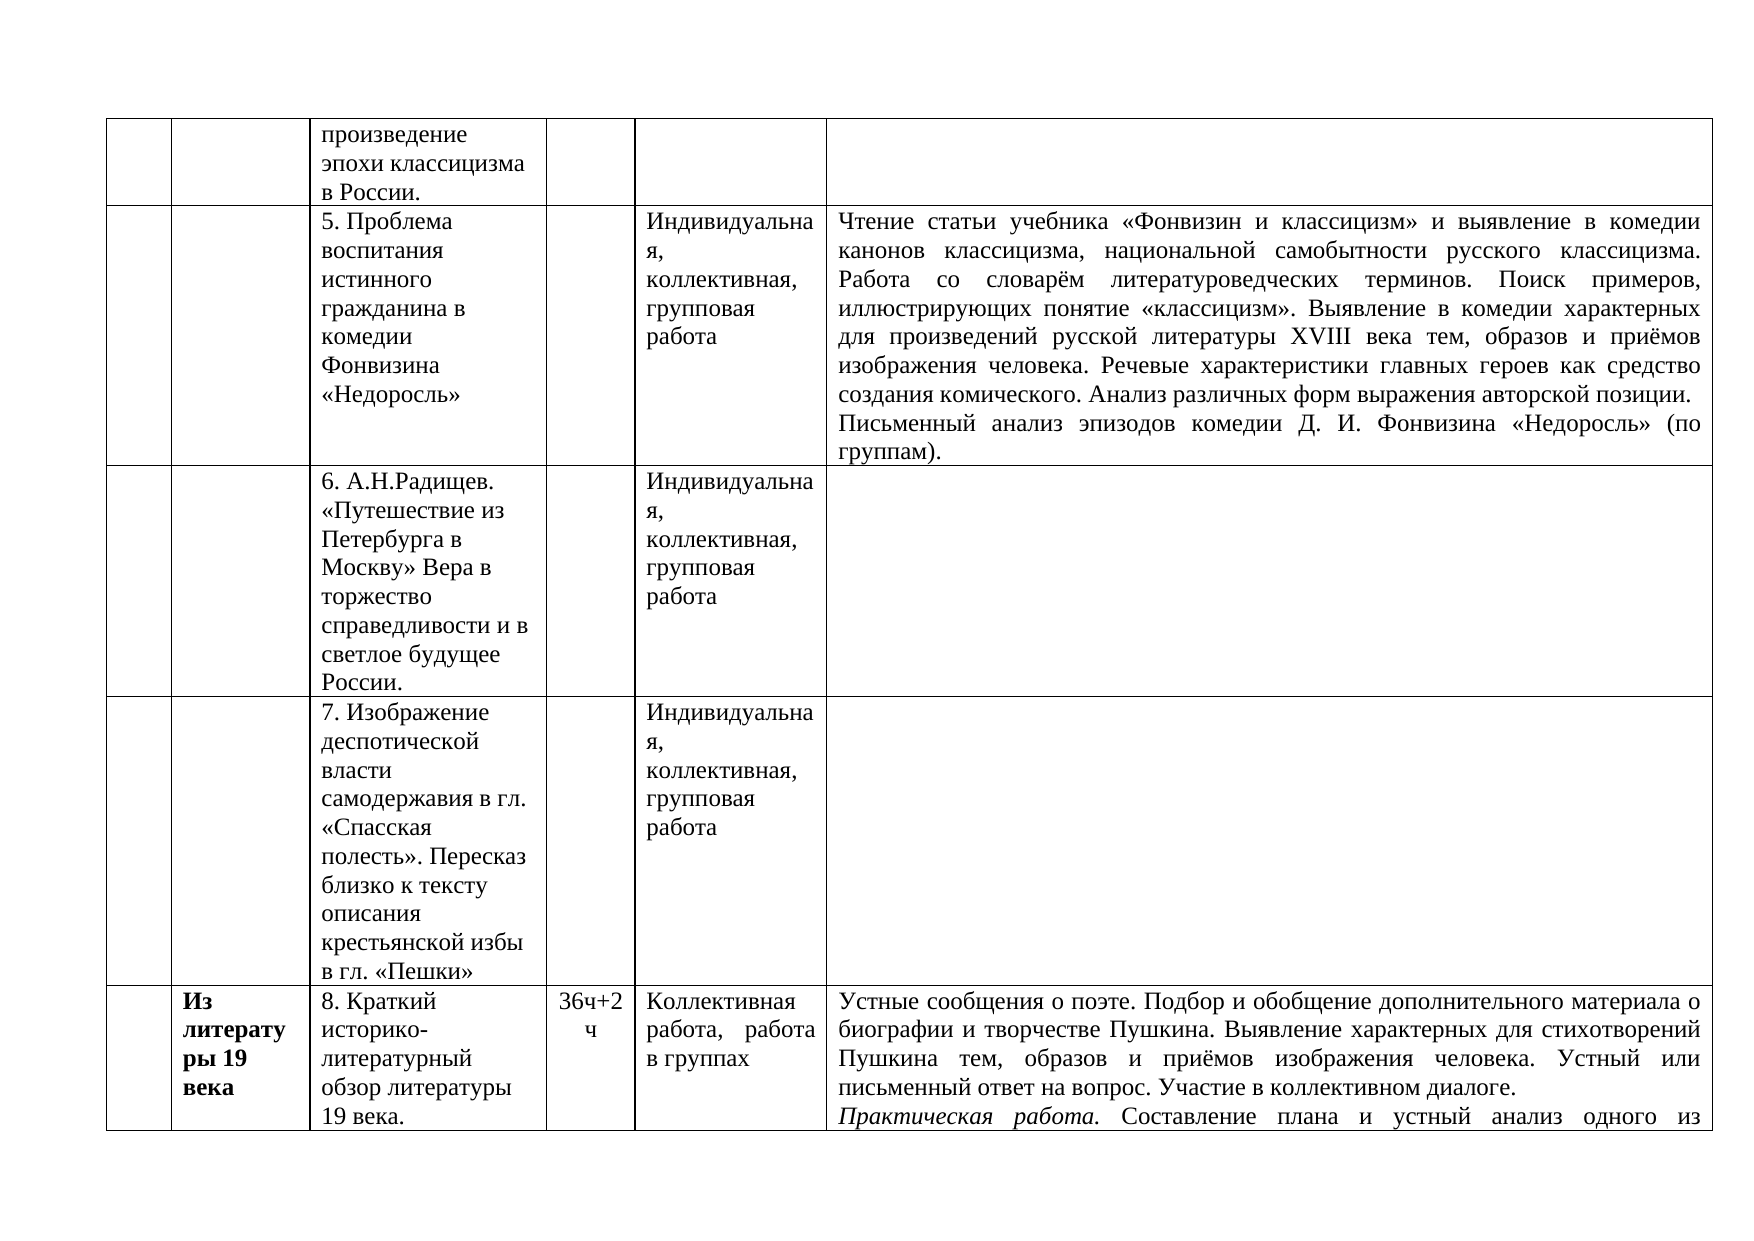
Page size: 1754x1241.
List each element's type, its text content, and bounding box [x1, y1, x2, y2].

table_cell 4ч [547, 119, 634, 205]
table_cell 5. Проблема воспитания истинного гражданина в комедии Фонвизина «Недоросль» [311, 206, 546, 465]
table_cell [311, 986, 546, 1129]
table_cell Индивидуальная, коллективная, групповая работа [636, 466, 826, 696]
table_cell Чтение статьи учебника «Фонвизин и классицизм» и выявление в комедии канонов классицизма, национальной самобытности русского классицизма. Работа со словарём литературоведческих терминов. Поиск примеров, иллюстрирующих понятие «классицизм». Выявление в комедии характерных для произведений русской литературы XVIII века тем, образов и приёмов изображения человека. Речевые характеристики главных героев как средство создания комического. Анализ различных форм выражения авторской позиции. Письменный анализ эпизодов комедии Д. И. Фонвизина «Недоросль» (по группам). [827, 206, 1712, 465]
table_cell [827, 986, 1712, 1129]
table_cell [547, 466, 634, 696]
table_cell [172, 697, 309, 985]
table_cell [636, 119, 826, 205]
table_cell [172, 986, 309, 1129]
table_cell [827, 697, 1712, 985]
table_cell Индивидуальная, коллективная, групповая работа [636, 697, 826, 985]
table_cell [172, 466, 309, 696]
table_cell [172, 119, 309, 205]
table_cell [172, 206, 309, 465]
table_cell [827, 119, 1712, 205]
table_cell 6. А.Н.Радищев. «Путешествие из Петербурга в Москву» Вера в торжество справедливости и в светлое будущее России. [311, 466, 546, 696]
table_cell [547, 697, 634, 985]
table_cell 36ч+2ч [547, 986, 634, 1129]
table_cell [107, 986, 171, 1129]
table_cell [827, 466, 1712, 696]
table_cell [547, 206, 634, 465]
table_cell Индивидуальная, коллективная, групповая работа [636, 206, 826, 465]
table_cell 3 [107, 119, 171, 205]
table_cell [636, 986, 826, 1129]
table_cell 7. Изображение деспотической власти самодержавия в гл. «Спасская полесть». Пересказ близко к тексту описания крестьянской избы в гл. «Пешки» [311, 697, 546, 985]
table_cell [107, 206, 171, 465]
table_cell [107, 466, 171, 696]
table_cell [107, 697, 171, 985]
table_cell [311, 119, 546, 205]
